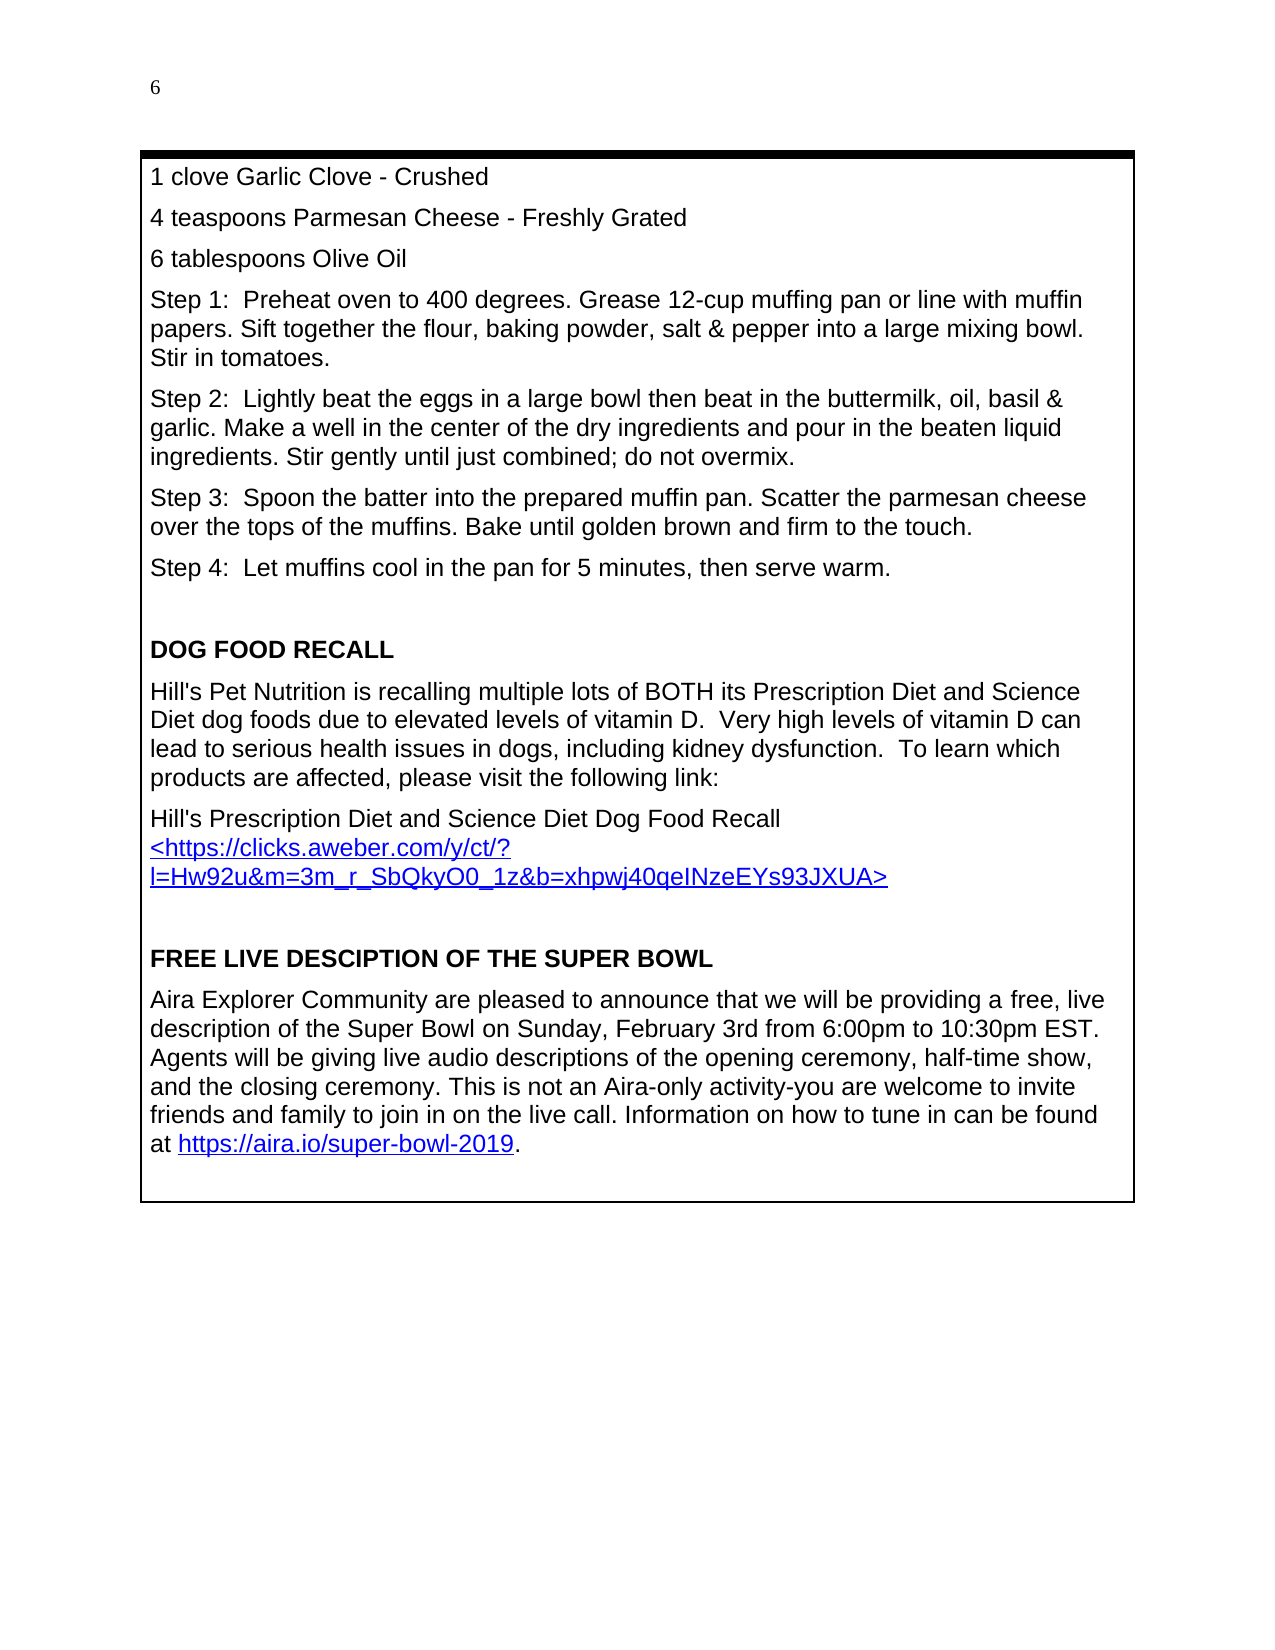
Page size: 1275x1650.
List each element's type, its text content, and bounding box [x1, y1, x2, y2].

text Hill's Prescription Diet and Science Diet Dog Food Recall <https://clicks.aweber.com/y/ct/?l=Hw92u&m=3m_r_SbQkyO0_1z&b=xhpwj40qeINzeEYs93JXUA> [142, 792, 1133, 890]
text 1 clove Garlic Clove - Crushed [142, 159, 1133, 190]
text FREE LIVE DESCIPTION OF THE SUPER BOWL [142, 932, 1133, 973]
text Hill's Pet Nutrition is recalling multiple lots of BOTH its Prescription Diet and Science Diet dog foods due to elevated levels of vitamin D. Very high levels of vitamin D can lead to serious health issues in dogs, including kidney dysfunction. To learn which products are affected, please visit the following link: [142, 665, 1133, 791]
text DOG FOOD RECALL [142, 624, 1133, 664]
text Step 1: Preheat oven to 400 degrees. Grease 12-cup muffing pan or line with muffin papers. Sift together the flour, baking powder, salt & pepper into a large mixing bowl. Stir in tomatoes. [142, 274, 1133, 371]
text Step 4: Let muffins cool in the pan for 5 minutes, then serve warm. [142, 541, 1133, 581]
text Step 2: Lightly beat the eggs in a large bowl then beat in the buttermilk, oil, basil & garlic. Make a well in the center of the dry ingredients and pour in the beaten liquid ingredients. Stir gently until just combined; do not overmix. [142, 372, 1133, 470]
text 6 tablespoons Olive Oil [142, 232, 1133, 273]
text 4 teaspoons Parmesan Cheese - Freshly Grated [142, 191, 1133, 231]
text Step 3: Spoon the batter into the prepared muffin pan. Scatter the parmesan cheese over the tops of the muffins. Bake until golden brown and firm to the touch. [142, 471, 1133, 540]
text Aira Explorer Community are pleased to announce that we will be providing a free, live description of the Super Bowl on Sunday, February 3rd from 6:00pm to 10:30pm EST. Agents will be giving live audio descriptions of the opening ceremony, half-time show, and the closing ceremony. This is not an Aira-only activity-you are welcome to invite friends and family to join in on the live call. Information on how to tune in can be found at https://aira.io/super-bowl-2019. [142, 974, 1133, 1158]
